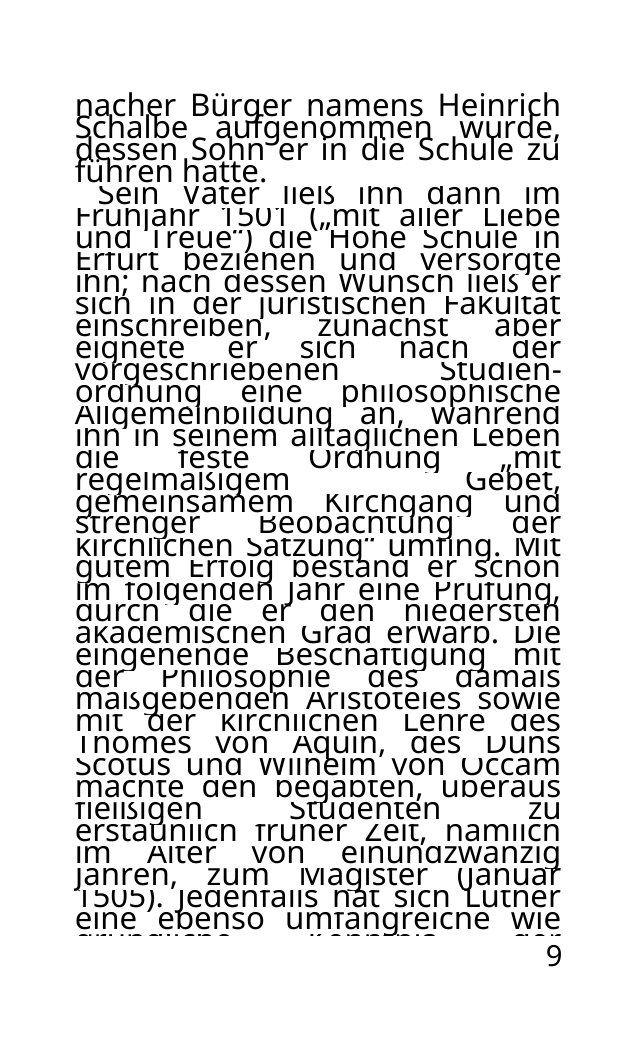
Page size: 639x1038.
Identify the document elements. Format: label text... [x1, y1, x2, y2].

text 9 [546, 943, 562, 972]
text nacher Bürger namens Heinrich Schalbe aufgenommen wurde, dessen Sohn er in die Schule zu führen hatte. [74, 99, 562, 187]
text Sein Vater ließ ihn dann im Frühjahr 1501 („mit aller Liebe und Treue“) die Hohe Schule in Erfurt beziehen und versorgte ihn; nach dessen Wunsch ließ er sich in der juristischen Fakultät einschreiben, zunächst aber eignete er sich nach der vorgeschriebenen Studienordnung eine philosophische Allgemeinbildung an, während ihn in seinem alltäglichen Leben die feste Ordnung „mit regelmäßigem Gebet, gemeinsamem Kirchgang und strenger Beobachtung der kirchlichen Satzung“ umfing. Mit gutem Erfolg bestand er schon im folgenden Jahr eine Prüfung, durch die er den niedersten akademischen Grad erwarb. Die eingehende Beschäftigung mit der Philosophie des damals maßgebenden Aristoteles sowie mit der kirchlichen Lehre des Thomes von Aquin, des Duns Scotus und Wilhelm von Occam machte den begabten, überaus fleißigen Studenten zu erstaunlich früher Zeit, nämlich im Alter von einundzwanzig Jahren, zum Magister (Januar 1505). Jedenfalls hat sich Luther eine ebenso umfangreiche wie gründliche Kenntnis der damaligen Arbeitsmethoden der Grammatik, Dialektik und Rhetorik und der Inhalte der Wissenschaften Arithmetik, Astronomie, Geometrie und Musik angeeignet. [74, 187, 562, 936]
